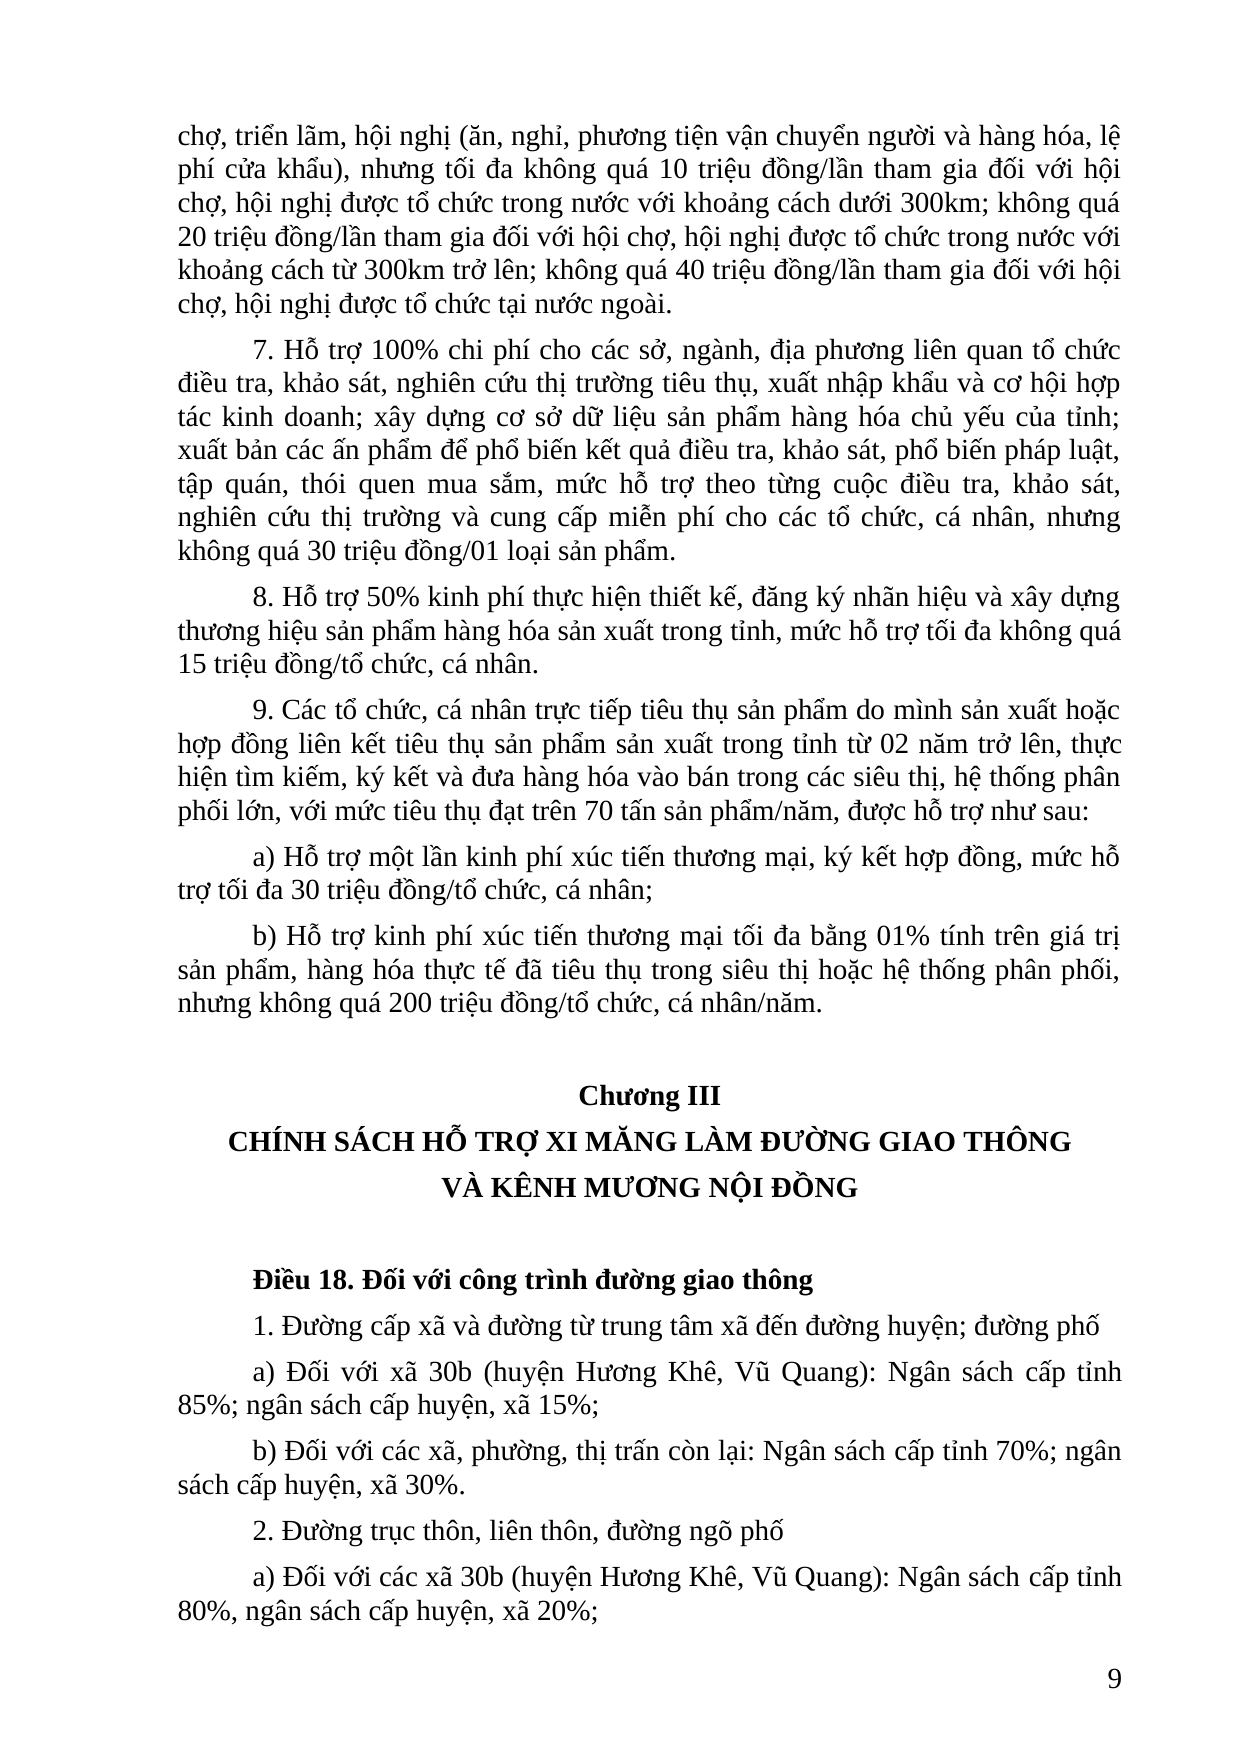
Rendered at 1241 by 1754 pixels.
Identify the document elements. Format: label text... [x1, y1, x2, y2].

text a) Đối với xã 30b (huyện Hương Khê, Vũ Quang): Ngân sách cấp tỉnh 85%; ngân sách cấp huyện, xã 15%; [177, 1354, 1122, 1421]
text Chương III [177, 1078, 1122, 1111]
text Điều 18. Đối với công trình đường giao thông [177, 1262, 1122, 1295]
text b) Hỗ trợ kinh phí xúc tiến thương mại tối đa bằng 01% tính trên giá trị sản phẩm, hàng hóa thực tế đã tiêu thụ trong siêu thị hoặc hệ thống phân phối, nhưng không quá 200 triệu đồng/tổ chức, cá nhân/năm. [177, 918, 1122, 1019]
text VÀ KÊNH MƯƠNG NỘI ĐỒNG [177, 1170, 1122, 1203]
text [177, 118, 1122, 319]
text CHÍNH SÁCH HỖ TRỢ XI MĂNG LÀM ĐƯỜNG GIAO THÔNG [177, 1124, 1122, 1157]
text 7. Hỗ trợ 100% chi phí cho các sở, ngành, địa phương liên quan tổ chức điều tra, khảo sát, nghiên cứu thị trường tiêu thụ, xuất nhập khẩu và cơ hội hợp tác kinh doanh; xây dựng cơ sở dữ liệu sản phẩm hàng hóa chủ yếu của tỉnh; xuất bản các ấn phẩm để phổ biến kết quả điều tra, khảo sát, phổ biến pháp luật, tập quán, thói quen mua sắm, mức hỗ trợ theo từng cuộc điều tra, khảo sát, nghiên cứu thị trường và cung cấp miễn phí cho các tổ chức, cá nhân, nhưng không quá 30 triệu đồng/01 loại sản phẩm. [177, 332, 1122, 567]
text b) Đối với các xã, phường, thị trấn còn lại: Ngân sách cấp tỉnh 70%; ngân sách cấp huyện, xã 30%. [177, 1433, 1122, 1501]
text a) Hỗ trợ một lần kinh phí xúc tiến thương mại, ký kết hợp đồng, mức hỗ trợ tối đa 30 triệu đồng/tổ chức, cá nhân; [177, 839, 1122, 906]
text 2. Đường trục thôn, liên thôn, đường ngõ phố [177, 1513, 1122, 1547]
text 8. Hỗ trợ 50% kinh phí thực hiện thiết kế, đăng ký nhãn hiệu và xây dựng thương hiệu sản phẩm hàng hóa sản xuất trong tỉnh, mức hỗ trợ tối đa không quá 15 triệu đồng/tổ chức, cá nhân. [177, 579, 1122, 680]
text a) Đối với các xã 30b (huyện Hương Khê, Vũ Quang): Ngân sách cấp tỉnh 80%, ngân sách cấp huyện, xã 20%; [177, 1559, 1122, 1626]
text 1. Đường cấp xã và đường từ trung tâm xã đến đường huyện; đường phố [177, 1308, 1122, 1341]
text 9. Các tổ chức, cá nhân trực tiếp tiêu thụ sản phẩm do mình sản xuất hoặc hợp đồng liên kết tiêu thụ sản phẩm sản xuất trong tỉnh từ 02 năm trở lên, thực hiện tìm kiếm, ký kết và đưa hàng hóa vào bán trong các siêu thị, hệ thống phân phối lớn, với mức tiêu thụ đạt trên 70 tấn sản phẩm/năm, được hỗ trợ như sau: [177, 692, 1122, 826]
